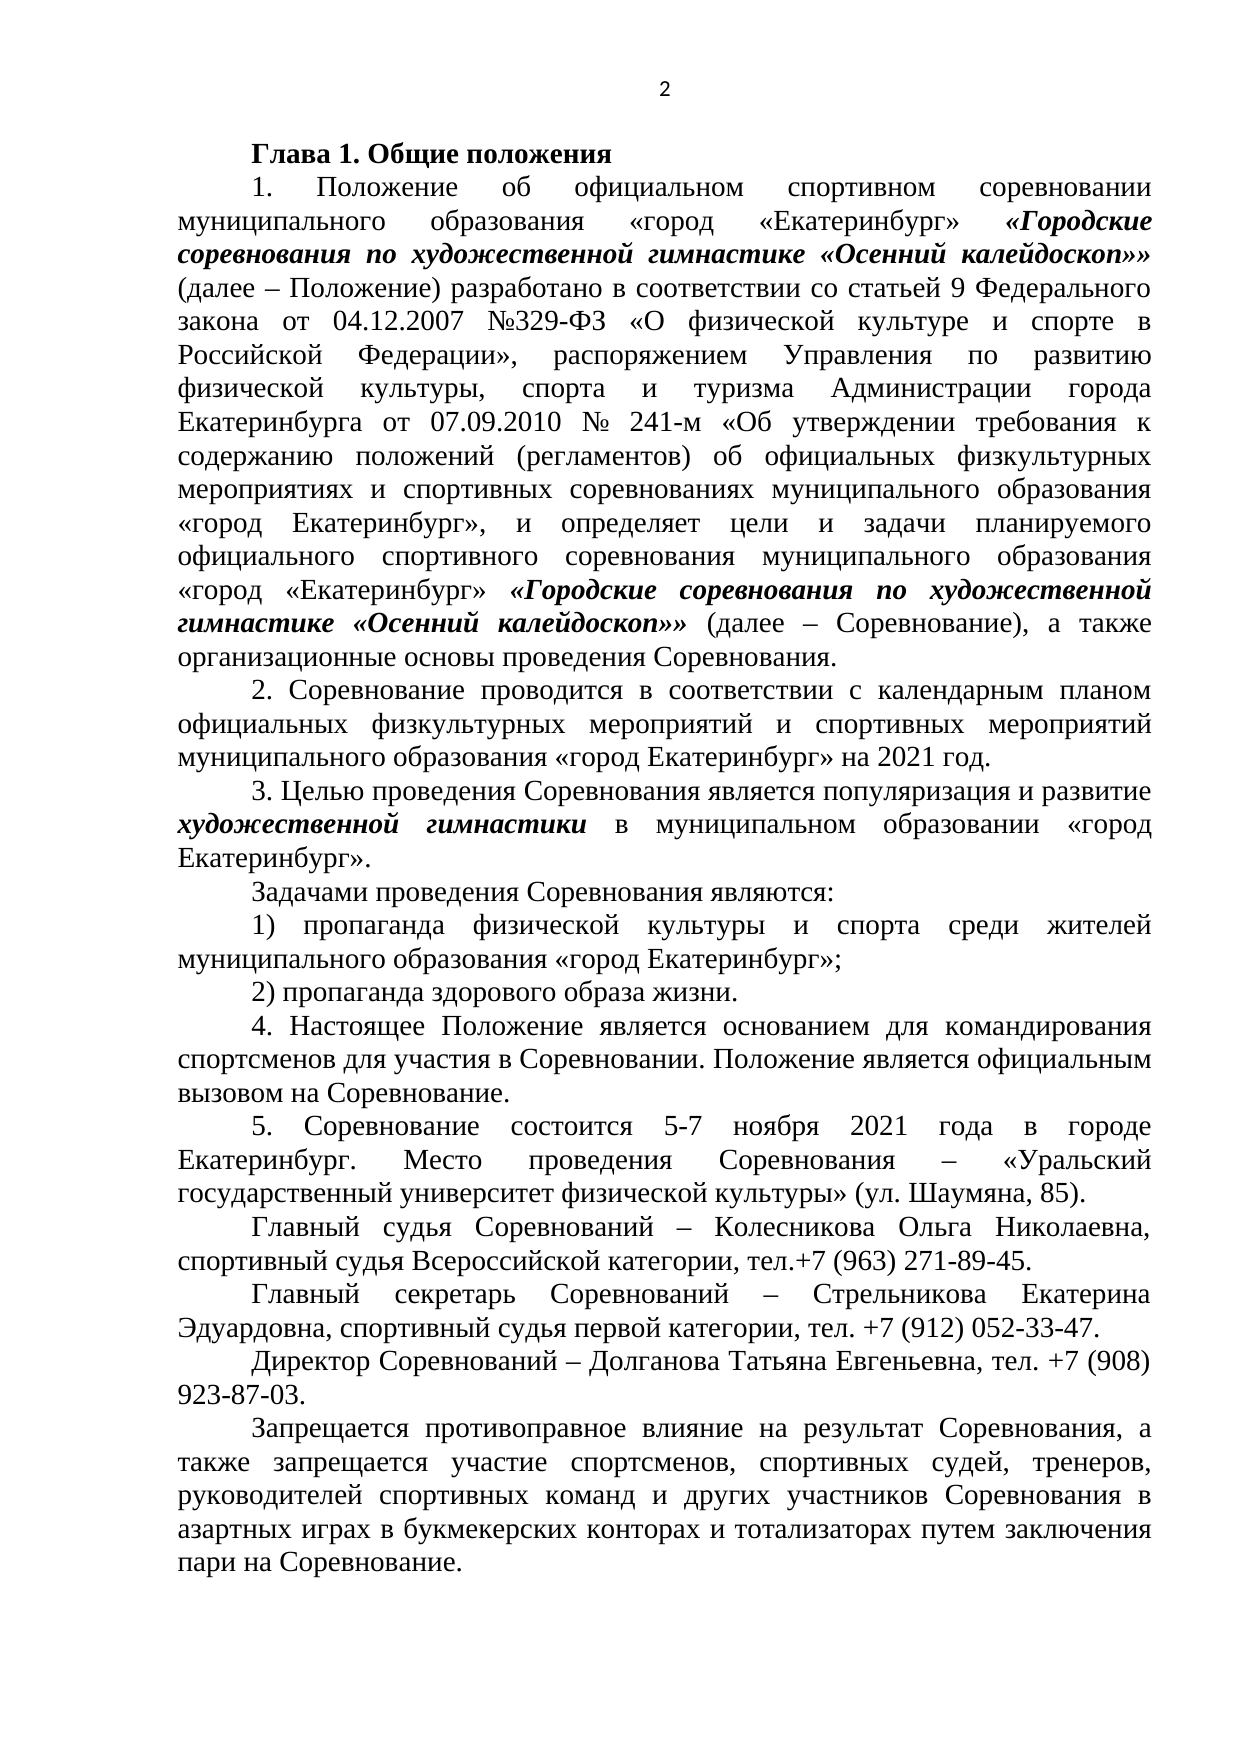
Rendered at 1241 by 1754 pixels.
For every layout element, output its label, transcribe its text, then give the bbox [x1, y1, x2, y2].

text 1) пропаганда физической культуры и спорта среди жителей муниципального образования «город Екатеринбург»; [177, 907, 1152, 974]
text 3. Целью проведения Соревнования является популяризация и развитие художественной гимнастики в муниципальном образовании «город Екатеринбург». [177, 773, 1152, 874]
text 5. Соревнование состоится 5-7 ноября 2021 года в городе Екатеринбург. Место проведения Соревнования – «Уральский государственный университет физической культуры» (ул. Шаумяна, 85). [177, 1108, 1152, 1209]
text Задачами проведения Соревнования являются: [177, 874, 1152, 907]
text 2. Соревнование проводится в соответствии с календарным планом официальных физкультурных мероприятий и спортивных мероприятий муниципального образования «город Екатеринбург» на 2021 год. [177, 672, 1152, 773]
text Директор Соревнований – Долганова Татьяна Евгеньевна, тел. +7 (908) 923-87-03. [177, 1343, 1152, 1410]
text 1. Положение об официальном спортивном соревновании муниципального образования «город «Екатеринбург» «Городские соревнования по художественной гимнастике «Осенний калейдоскоп»» (далее – Положение) разработано в соответствии со статьей 9 Федерального закона от 04.12.2007 №329-ФЗ «О физической культуре и спорте в Российской Федерации», распоряжением Управления по развитию физической культуры, спорта и туризма Администрации города Екатеринбурга от 07.09.2010 № 241-м «Об утверждении требования к содержанию положений (регламентов) об официальных физкультурных мероприятиях и спортивных соревнованиях муниципального образования «город Екатеринбург», и определяет цели и задачи планируемого официального спортивного соревнования муниципального образования «город «Екатеринбург» «Городские соревнования по художественной гимнастике «Осенний калейдоскоп»» (далее – Соревнование), а также организационные основы проведения Соревнования. [177, 169, 1152, 672]
text Главный судья Соревнований – Колесникова Ольга Николаевна, спортивный судья Всероссийской категории, тел.+7 (963) 271-89-45. [177, 1209, 1152, 1276]
text Запрещается противоправное влияние на результат Соревнования, а также запрещается участие спортсменов, спортивных судей, тренеров, руководителей спортивных команд и других участников Соревнования в азартных играх в букмекерских конторах и тотализаторах путем заключения пари на Соревнование. [177, 1410, 1152, 1578]
text Глава 1. Общие положения [177, 136, 1152, 169]
text 2) пропаганда здорового образа жизни. [177, 974, 1152, 1008]
text Главный секретарь Соревнований – Стрельникова Екатерина Эдуардовна, спортивный судья первой категории, тел. +7 (912) 052-33-47. [177, 1276, 1152, 1343]
text 4. Настоящее Положение является основанием для командирования спортсменов для участия в Соревновании. Положение является официальным вызовом на Соревнование. [177, 1008, 1152, 1108]
